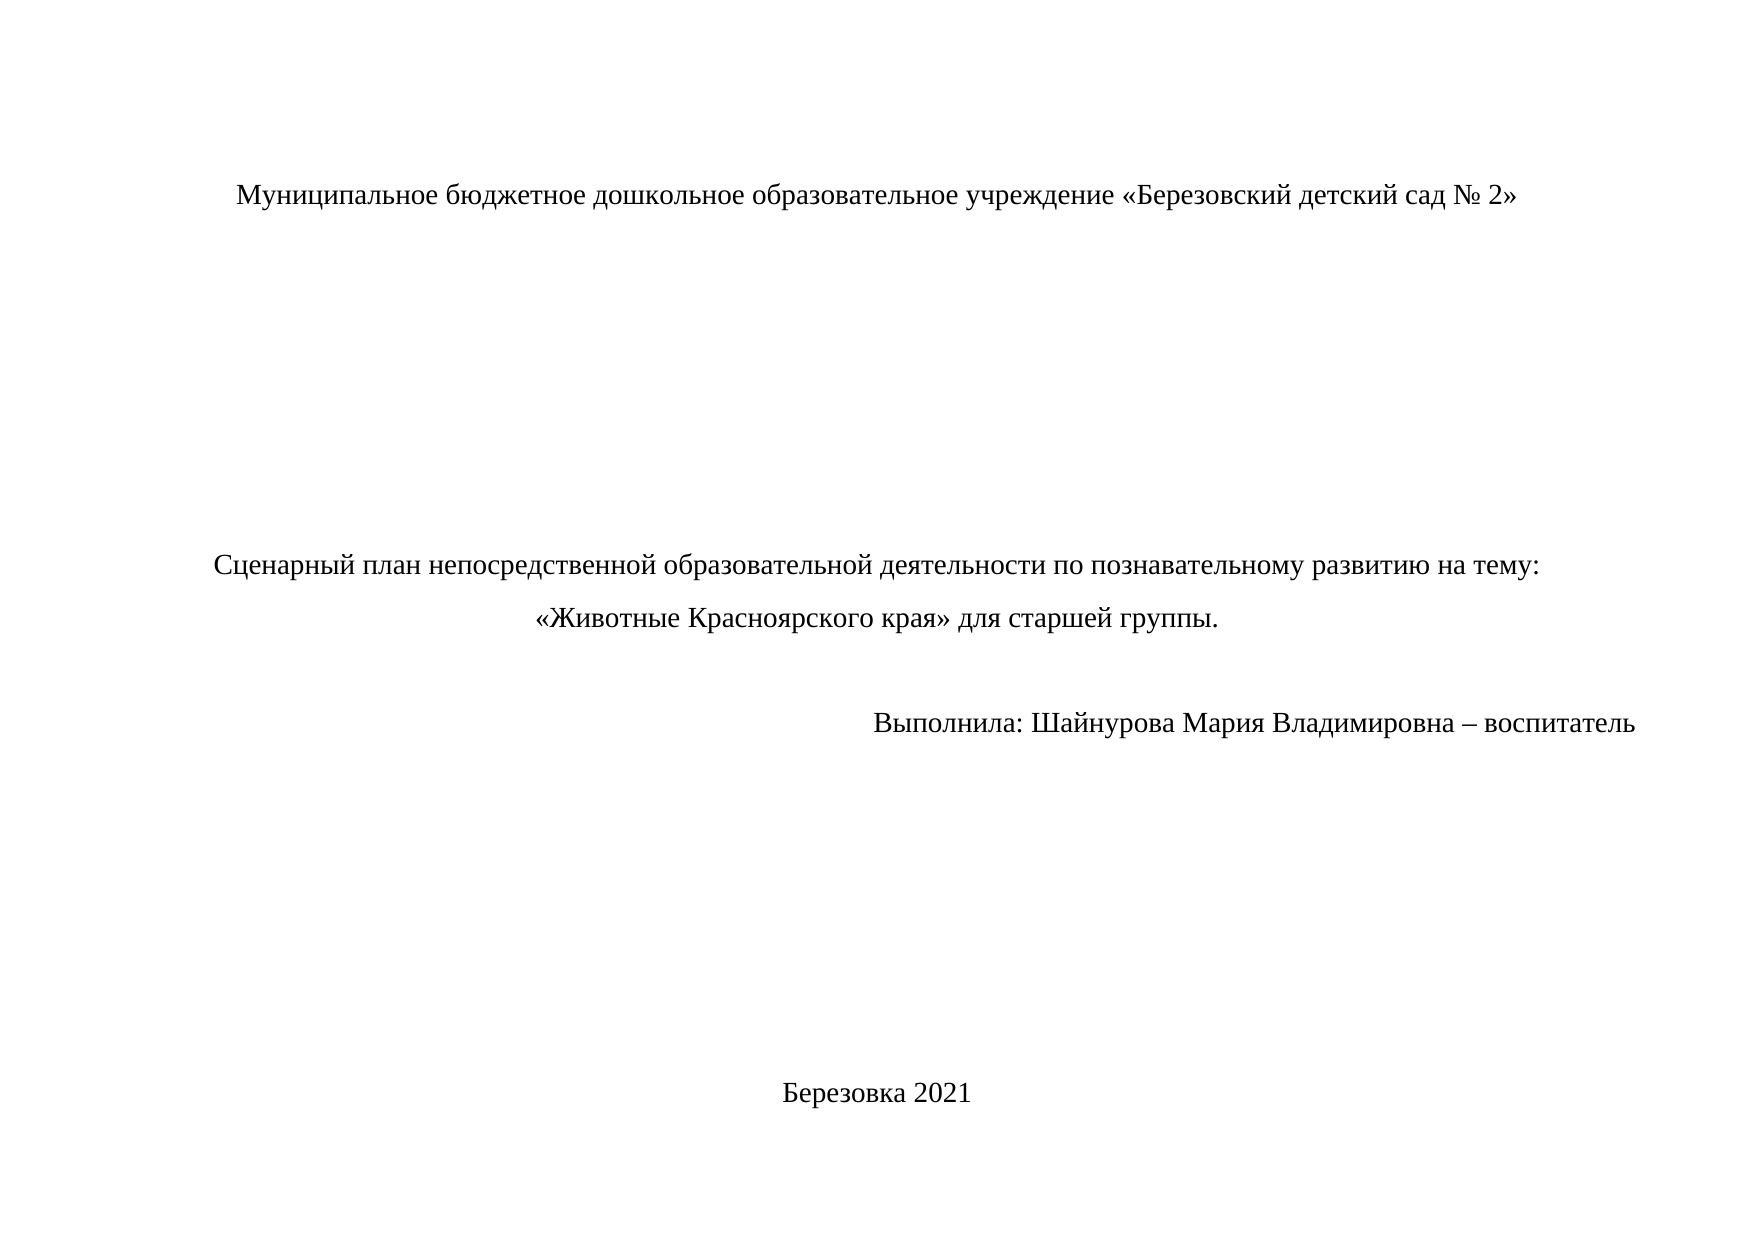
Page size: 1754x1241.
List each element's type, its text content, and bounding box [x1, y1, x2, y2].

text «Животные Красноярского края» для старшей группы. [118, 600, 1636, 633]
text Выполнила: Шайнурова Мария Владимировна – воспитатель [118, 705, 1636, 739]
text Сценарный план непосредственной образовательной деятельности по познавательному развитию на тему: [118, 547, 1636, 580]
text Муниципальное бюджетное дошкольное образовательное учреждение «Березовский детский сад № 2» [118, 177, 1636, 211]
text Березовка 2021 [118, 1075, 1636, 1108]
